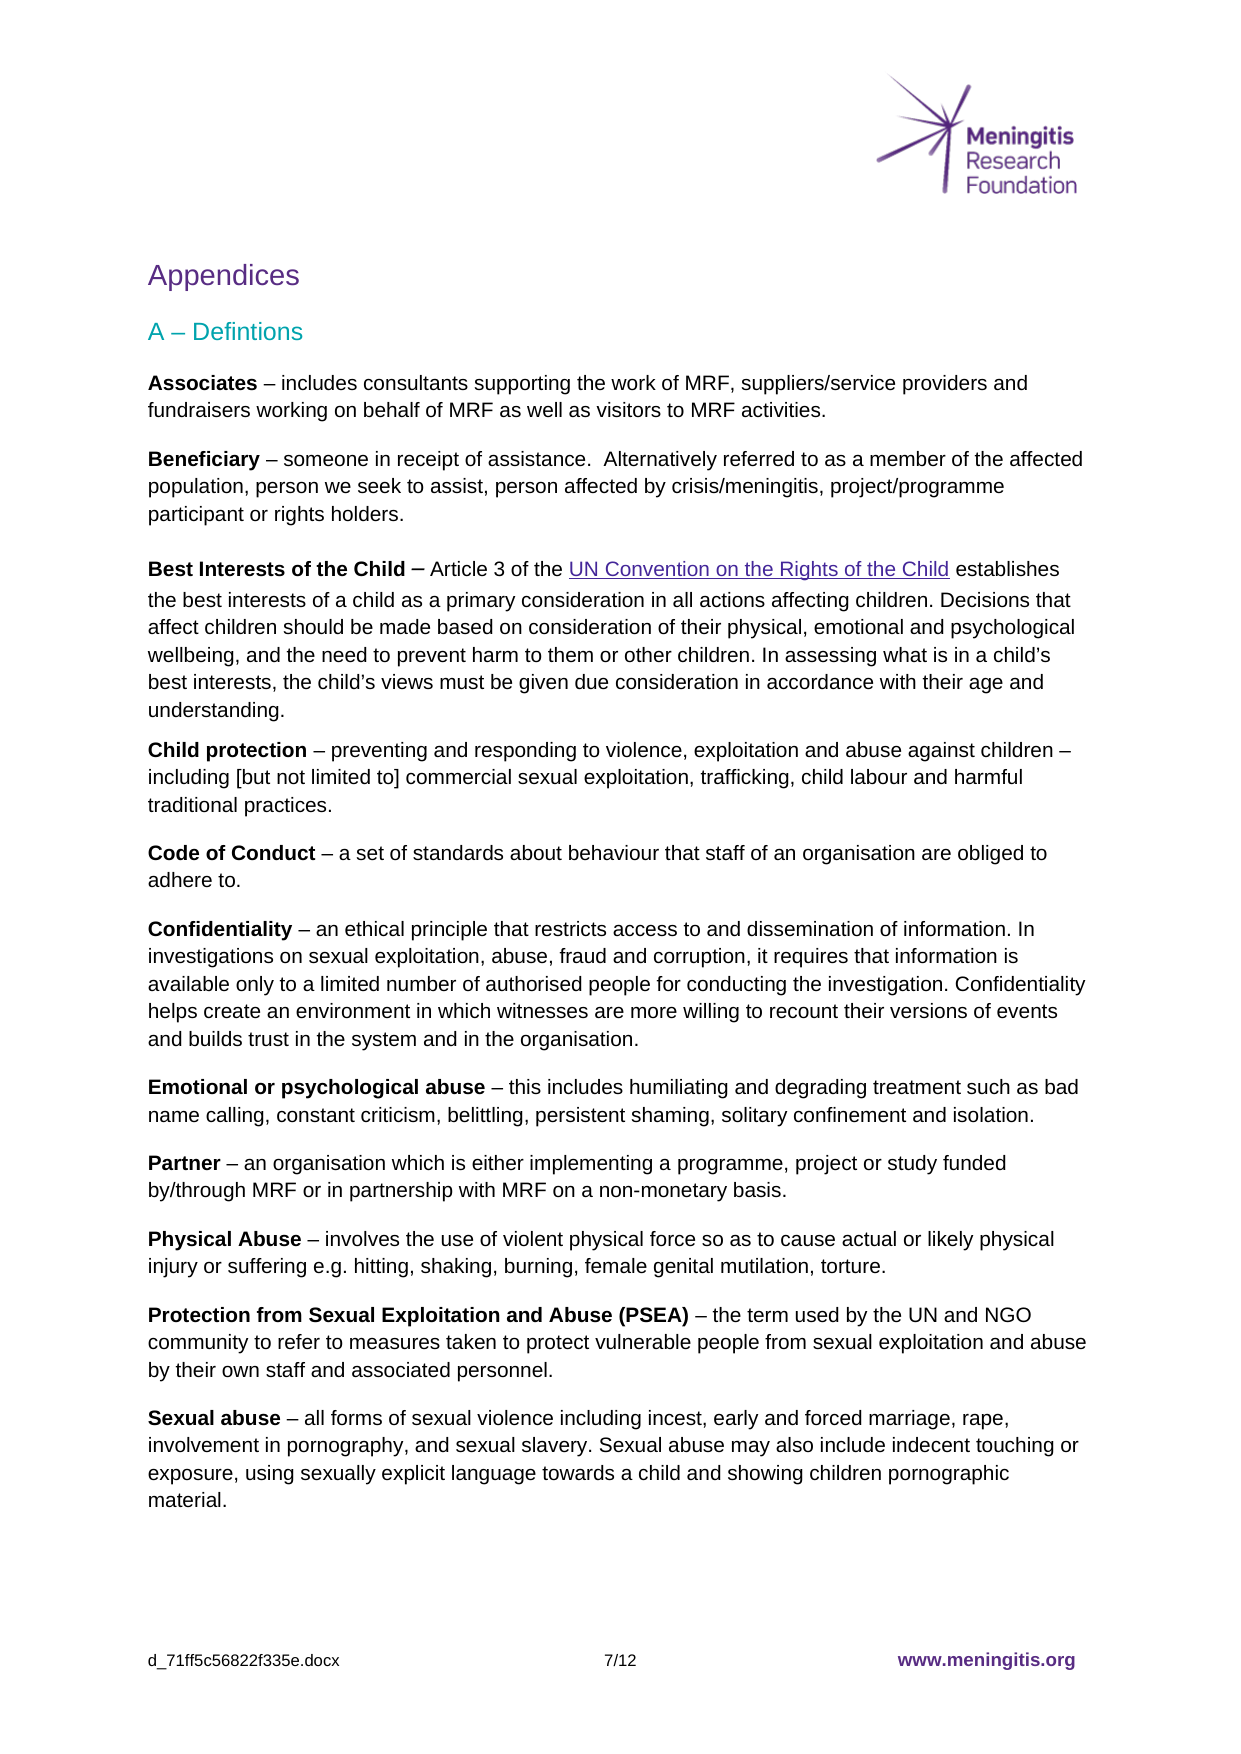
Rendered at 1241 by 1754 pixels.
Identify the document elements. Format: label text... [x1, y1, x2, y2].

text Associates – includes consultants supporting the work of MRF, suppliers/service providers and fundraisers working on behalf of MRF as well as visitors to MRF activities. [148, 371, 1092, 422]
text Sexual abuse – all forms of sexual violence including incest, early and forced marriage, rape, involvement in pornography, and sexual slavery. Sexual abuse may also include indecent touching or exposure, using sexually explicit language towards a child and showing children pornographic material. [148, 1406, 1092, 1512]
text Code of Conduct – a set of standards about behaviour that staff of an organisation are obliged to adhere to. [148, 841, 1092, 892]
text Beneficiary – someone in receipt of assistance. Alternatively referred to as a member of the affected population, person we seek to assist, person affected by crisis/meningitis, project/programme participant or rights holders. [148, 447, 1092, 526]
text Confidentiality – an ethical principle that restricts access to and dissemination of information. In investigations on sexual exploitation, abuse, fraud and corruption, it requires that information is available only to a limited number of authorised people for conducting the investigation. Confidentiality helps create an environment in which witnesses are more willing to recount their versions of events and builds trust in the system and in the organisation. [148, 917, 1092, 1051]
text Physical Abuse – involves the use of violent physical force so as to cause actual or likely physical injury or suffering e.g. hitting, shaking, burning, female genital mutilation, torture. [148, 1227, 1092, 1278]
text Emotional or psychological abuse – this includes humiliating and degrading treatment such as bad name calling, constant criticism, belittling, persistent shaming, solitary confinement and isolation. [148, 1075, 1092, 1126]
text Partner – an organisation which is either implementing a programme, project or study funded by/through MRF or in partnership with MRF on a non-monetary basis. [148, 1151, 1092, 1202]
text Protection from Sexual Exploitation and Abuse (PSEA) – the term used by the UN and NGO community to refer to measures taken to protect vulnerable people from sexual exploitation and abuse by their own staff and associated personnel. [148, 1302, 1092, 1381]
picture [864, 56, 1093, 217]
subtitle Appendices [148, 258, 1092, 292]
text Child protection – preventing and responding to violence, exploitation and abuse against children – including [but not limited to] commercial sexual exploitation, trafficking, child labour and harmful traditional practices. [148, 737, 1092, 816]
text Best Interests of the Child – Article 3 of the UN Convention on the Rights of the Child establishes the best interests of a child as a primary consideration in all actions affecting children. Decisions that affect children should be made based on consideration of their physical, emotional and psychological wellbeing, and the need to prevent harm to them or other children. In assessing what is in a child’s best interests, the child’s views must be given due consideration in accordance with their age and understanding. [148, 550, 1092, 721]
subtitle A – Defintions [148, 317, 1092, 346]
